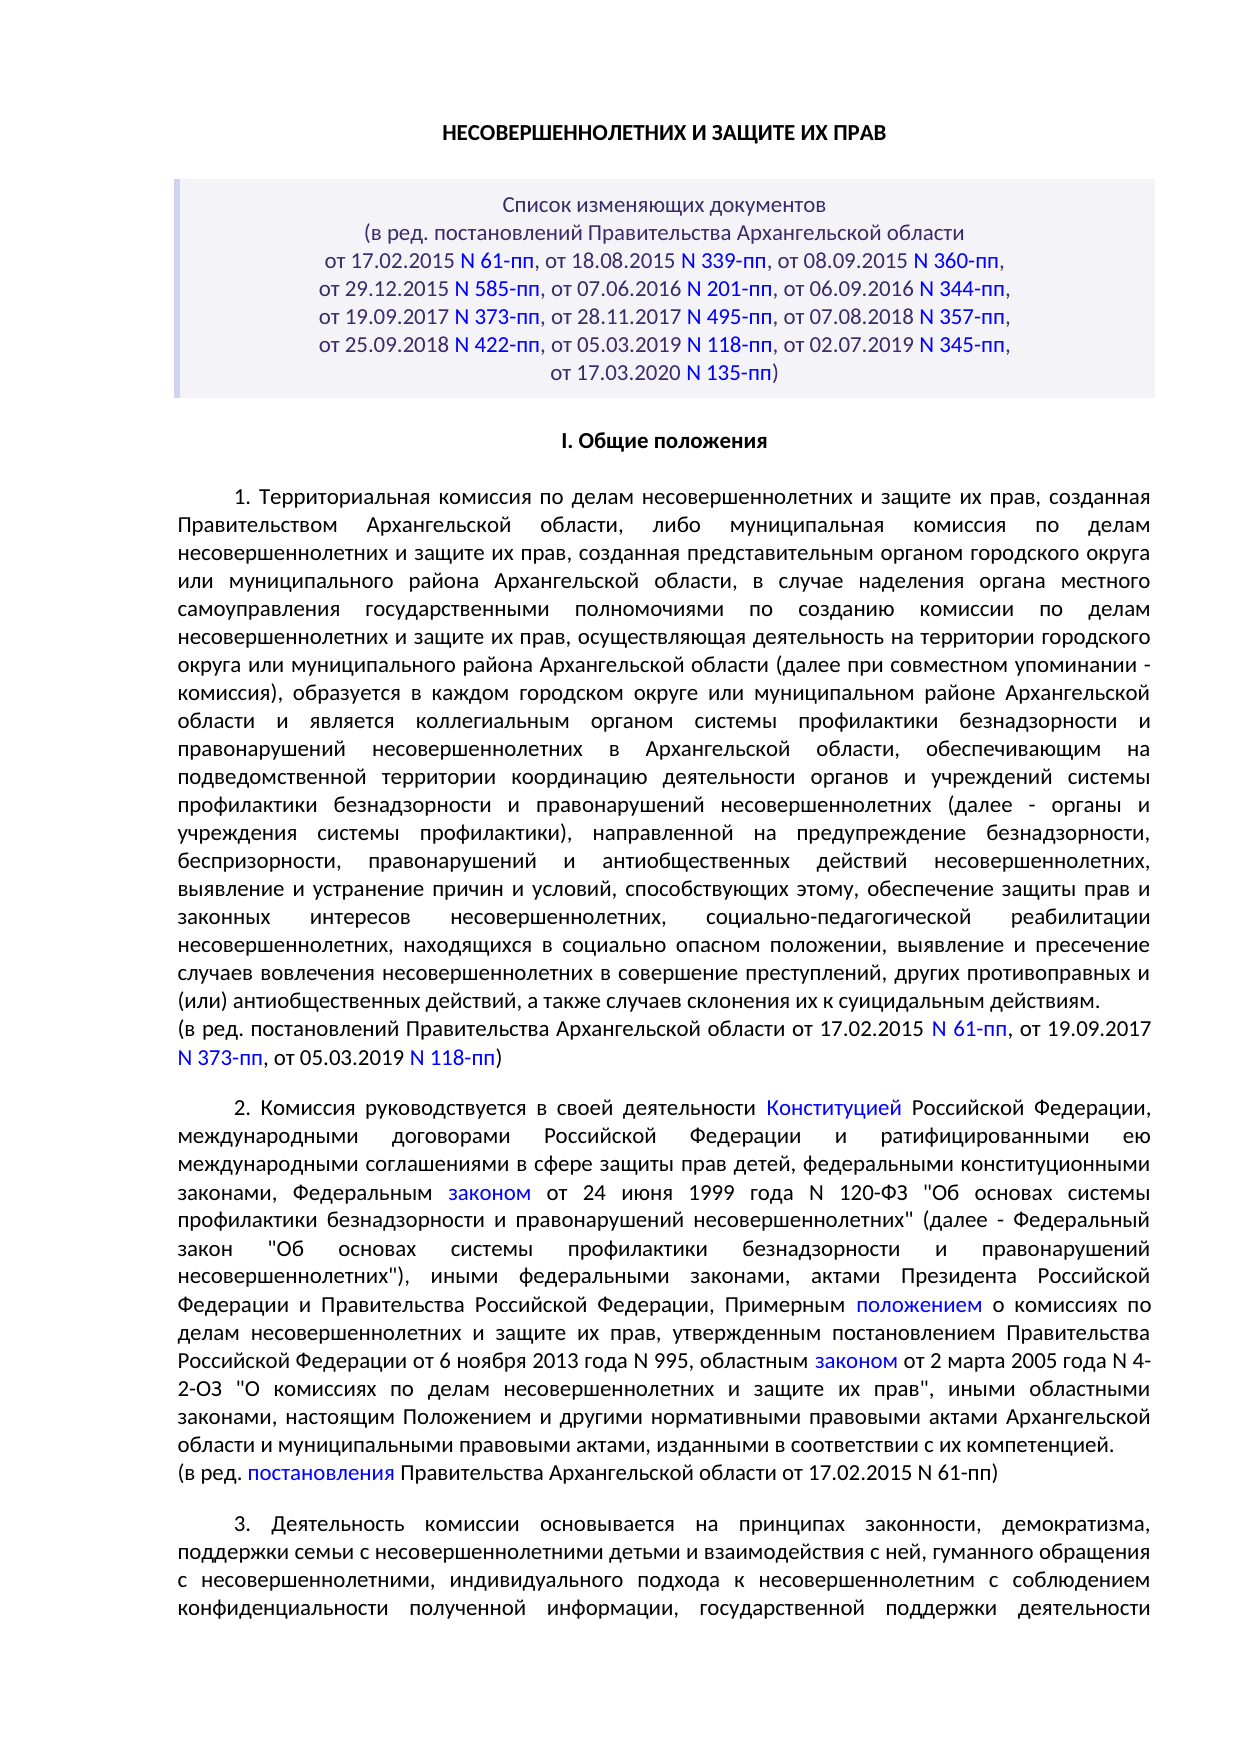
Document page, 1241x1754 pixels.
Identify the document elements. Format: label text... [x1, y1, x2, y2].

title I. Общие положения [177, 426, 1152, 454]
text (в ред. постановления Правительства Архангельской области от 17.02.2015 N 61-пп) [177, 1458, 1152, 1486]
title НЕСОВЕРШЕННОЛЕТНИХ И ЗАЩИТЕ ИХ ПРАВ [177, 118, 1152, 146]
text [177, 1509, 1152, 1621]
text 1. Территориальная комиссия по делам несовершеннолетних и защите их прав, созданная Правительством Архангельской области, либо муниципальная комиссия по делам несовершеннолетних и защите их прав, созданная представительным органом городского округа или муниципального района Архангельской области, в случае наделения органа местного самоуправления государственными полномочиями по созданию комиссии по делам несовершеннолетних и защите их прав, осуществляющая деятельность на территории городского округа или муниципального района Архангельской области (далее при совместном упоминании - комиссия), образуется в каждом городском округе или муниципальном районе Архангельской области и является коллегиальным органом системы профилактики безнадзорности и правонарушений несовершеннолетних в Архангельской области, обеспечивающим на подведомственной территории координацию деятельности органов и учреждений системы профилактики безнадзорности и правонарушений несовершеннолетних (далее - органы и учреждения системы профилактики), направленной на предупреждение безнадзорности, беспризорности, правонарушений и антиобщественных действий несовершеннолетних, выявление и устранение причин и условий, способствующих этому, обеспечение защиты прав и законных интересов несовершеннолетних, социально-педагогической реабилитации несовершеннолетних, находящихся в социально опасном положении, выявление и пресечение случаев вовлечения несовершеннолетних в совершение преступлений, других противоправных и (или) антиобщественных действий, а также случаев склонения их к суицидальным действиям. [177, 482, 1152, 1014]
table_header Список изменяющих документов (в ред. постановлений Правительства Архангельской области от 17.02.2015 N 61-пп, от 18.08.2015 N 339-пп, от 08.09.2015 N 360-пп, от 29.12.2015 N 585-пп, от 07.06.2016 N 201-пп, от 06.09.2016 N 344-пп, от 19.09.2017 N 373-пп, от 28.11.2017 N 495-пп, от 07.08.2018 N 357-пп, от 25.09.2018 N 422-пп, от 05.03.2019 N 118-пп, от 02.07.2019 N 345-пп, от 17.03.2020 N 135-пп) [180, 179, 1149, 398]
text 2. Комиссия руководствуется в своей деятельности Конституцией Российской Федерации, международными договорами Российской Федерации и ратифицированными ею международными соглашениями в сфере защиты прав детей, федеральными конституционными законами, Федеральным законом от 24 июня 1999 года N 120-ФЗ "Об основах системы профилактики безнадзорности и правонарушений несовершеннолетних" (далее - Федеральный закон "Об основах системы профилактики безнадзорности и правонарушений несовершеннолетних"), иными федеральными законами, актами Президента Российской Федерации и Правительства Российской Федерации, Примерным положением о комиссиях по делам несовершеннолетних и защите их прав, утвержденным постановлением Правительства Российской Федерации от 6 ноября 2013 года N 995, областным законом от 2 марта 2005 года N 4-2-ОЗ "О комиссиях по делам несовершеннолетних и защите их прав", иными областными законами, настоящим Положением и другими нормативными правовыми актами Архангельской области и муниципальными правовыми актами, изданными в соответствии с их компетенцией. [177, 1093, 1152, 1458]
text (в ред. постановлений Правительства Архангельской области от 17.02.2015 N 61-пп, от 19.09.2017 N 373-пп, от 05.03.2019 N 118-пп) [177, 1014, 1152, 1071]
